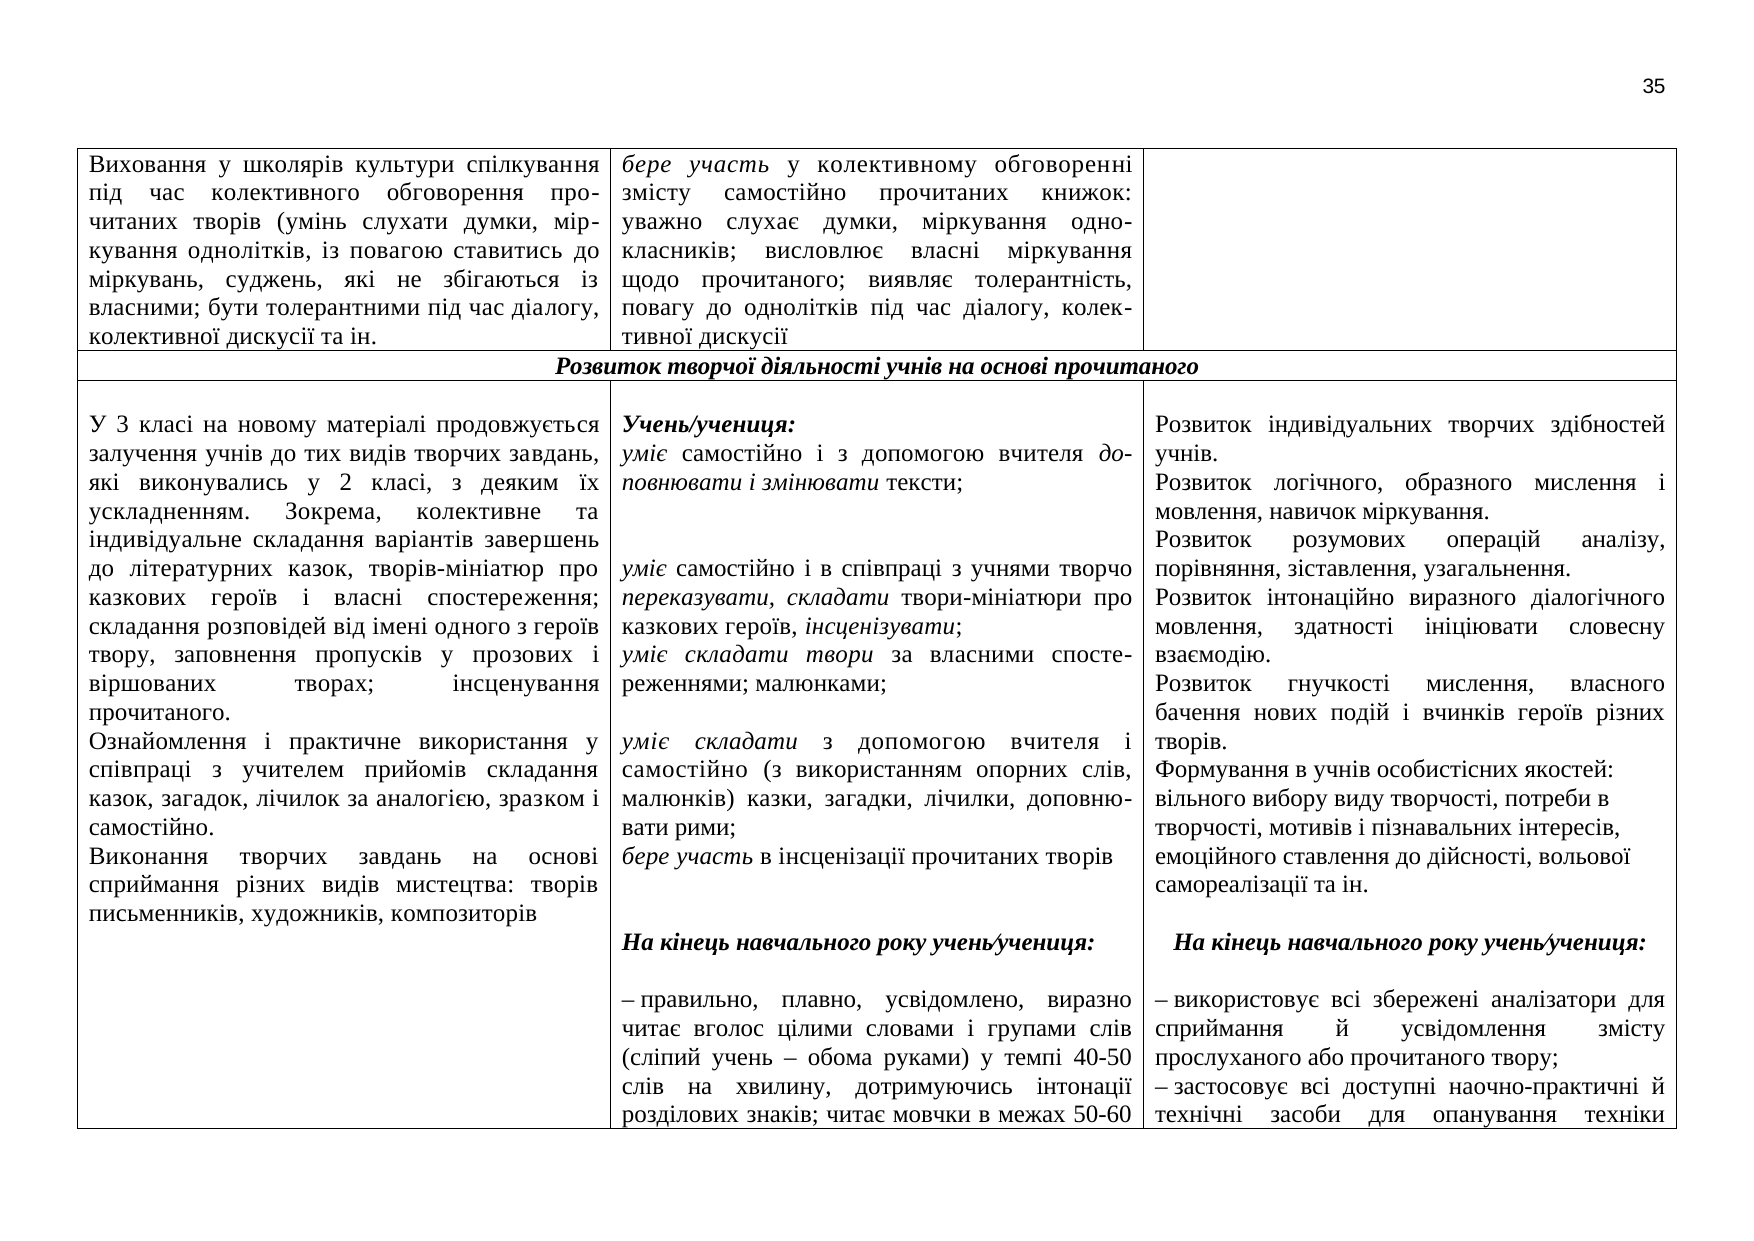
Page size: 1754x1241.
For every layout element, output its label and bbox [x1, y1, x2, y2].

table_cell [1144, 149, 1676, 350]
table_cell [78, 381, 610, 1128]
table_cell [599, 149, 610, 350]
table_cell [611, 381, 1143, 1128]
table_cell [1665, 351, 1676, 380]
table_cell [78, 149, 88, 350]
table_cell [1144, 381, 1676, 1128]
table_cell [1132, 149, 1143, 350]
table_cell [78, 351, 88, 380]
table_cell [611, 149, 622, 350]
